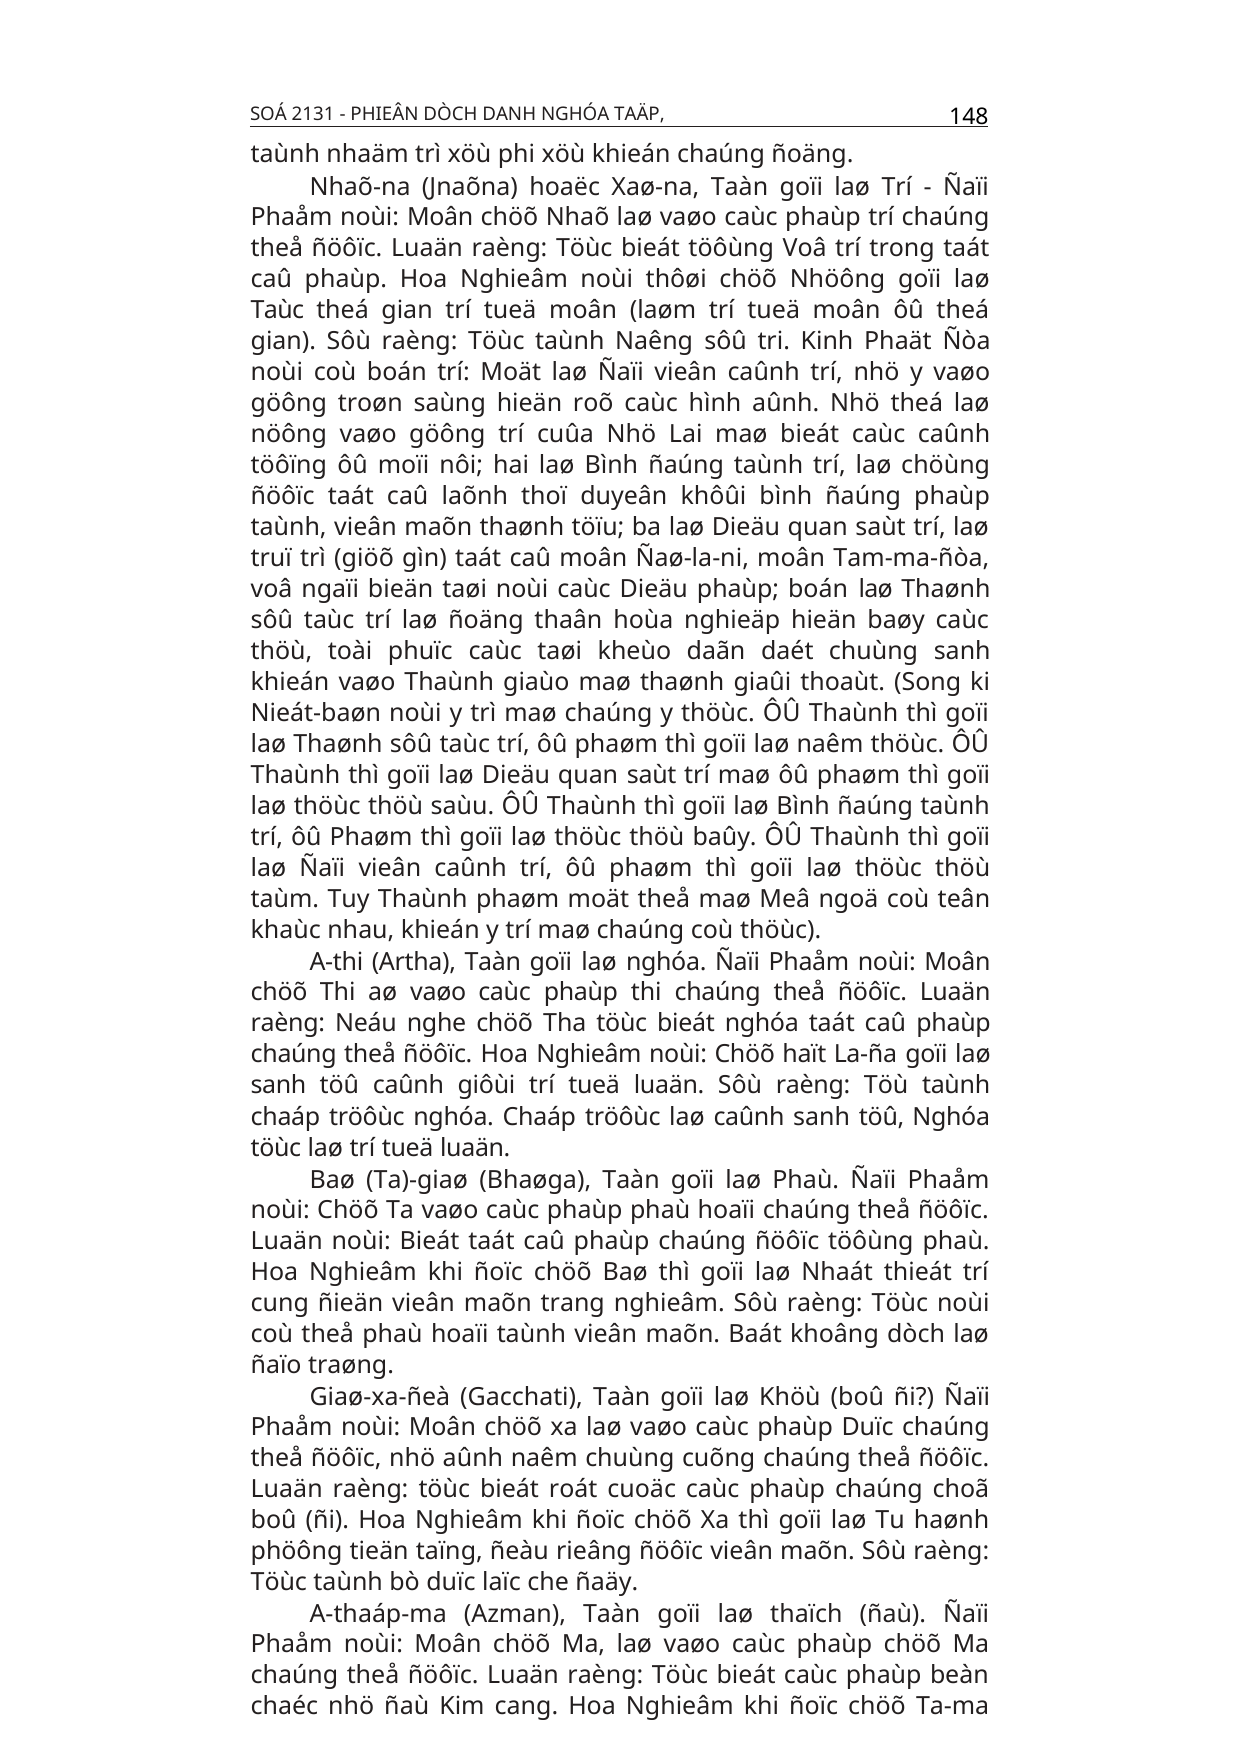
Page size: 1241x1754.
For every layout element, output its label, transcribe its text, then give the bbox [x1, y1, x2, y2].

text A-thi (Artha), Taàn goïi laø nghóa. Ñaïi Phaåm noùi: Moân chöõ Thi aø vaøo caùc phaùp thi chaúng theå ñöôïc. Luaän raèng: Neáu nghe chöõ Tha töùc bieát nghóa taát caû phaùp chaúng theå ñöôïc. Hoa Nghieâm noùi: Chöõ haït La-ña goïi laø sanh töû caûnh giôùi trí tueä luaän. Sôù raèng: Töù taùnh chaáp tröôùc nghóa. Chaáp tröôùc laø caûnh sanh töû, Nghóa töùc laø trí tueä luaän. [250, 946, 991, 1163]
text taùnh nhaäm trì xöù phi xöù khieán chaúng ñoäng. [250, 136, 1065, 168]
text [250, 1598, 990, 1722]
text Nhaõ-na (Jnaõna) hoaëc Xaø-na, Taàn goïi laø Trí - Ñaïi Phaåm noùi: Moân chöõ Nhaõ laø vaøo caùc phaùp trí chaúng theå ñöôïc. Luaän raèng: Töùc bieát töôùng Voâ trí trong taát caû phaùp. Hoa Nghieâm noùi thôøi chöõ Nhöông goïi laø Taùc theá gian trí tueä moân (laøm trí tueä moân ôû theá gian). Sôù raèng: Töùc taùnh Naêng sôû tri. Kinh Phaät Ñòa noùi coù boán trí: Moät laø Ñaïi vieân caûnh trí, nhö y vaøo göông troøn saùng hieän roõ caùc hình aûnh. Nhö theá laø nöông vaøo göông trí cuûa Nhö Lai maø bieát caùc caûnh töôïng ôû moïi nôi; hai laø Bình ñaúng taùnh trí, laø chöùng ñöôïc taát caû laõnh thoï duyeân khôûi bình ñaúng phaùp taùnh, vieân maõn thaønh töïu; ba laø Dieäu quan saùt trí, laø truï trì (giöõ gìn) taát caû moân Ñaø-la-ni, moân Tam-ma-ñòa, voâ ngaïi bieän taøi noùi caùc Dieäu phaùp; boán laø Thaønh sôû taùc trí laø ñoäng thaân hoùa nghieäp hieän baøy caùc thöù, toài phuïc caùc taøi kheùo daãn daét chuùng sanh khieán vaøo Thaùnh giaùo maø thaønh giaûi thoaùt. (Song ki Nieát-baøn noùi y trì maø chaúng y thöùc. ÔÛ Thaùnh thì goïi laø Thaønh sôû taùc trí, ôû phaøm thì goïi laø naêm thöùc. ÔÛ Thaùnh thì goïi laø Dieäu quan saùt trí maø ôû phaøm thì goïi laø thöùc thöù saùu. ÔÛ Thaùnh thì goïi laø Bình ñaúng taùnh trí, ôû Phaøm thì goïi laø thöùc thöù baûy. ÔÛ Thaùnh thì goïi laø Ñaïi vieân caûnh trí, ôû phaøm thì goïi laø thöùc thöù taùm. Tuy Thaùnh phaøm moät theå maø Meâ ngoä coù teân khaùc nhau, khieán y trí maø chaúng coù thöùc). [250, 170, 990, 946]
text Baø (Ta)-giaø (Bhaøga), Taàn goïi laø Phaù. Ñaïi Phaåm noùi: Chöõ Ta vaøo caùc phaùp phaù hoaïi chaúng theå ñöôïc. Luaän noùi: Bieát taát caû phaùp chaúng ñöôïc töôùng phaù. Hoa Nghieâm khi ñoïc chöõ Baø thì goïi laø Nhaát thieát trí cung ñieän vieân maõn trang nghieâm. Sôù raèng: Töùc noùi coù theå phaù hoaïi taùnh vieân maõn. Baát khoâng dòch laø ñaïo traøng. [250, 1163, 990, 1381]
text Giaø-xa-ñeà (Gacchati), Taàn goïi laø Khöù (boû ñi?) Ñaïi Phaåm noùi: Moân chöõ xa laø vaøo caùc phaùp Duïc chaúng theå ñöôïc, nhö aûnh naêm chuùng cuõng chaúng theå ñöôïc. Luaän raèng: töùc bieát roát cuoäc caùc phaùp chaúng choã boû (ñi). Hoa Nghieâm khi ñoïc chöõ Xa thì goïi laø Tu haønh phöông tieän taïng, ñeàu rieâng ñöôïc vieân maõn. Sôù raèng: Töùc taùnh bò duïc laïc che ñaäy. [250, 1381, 990, 1598]
